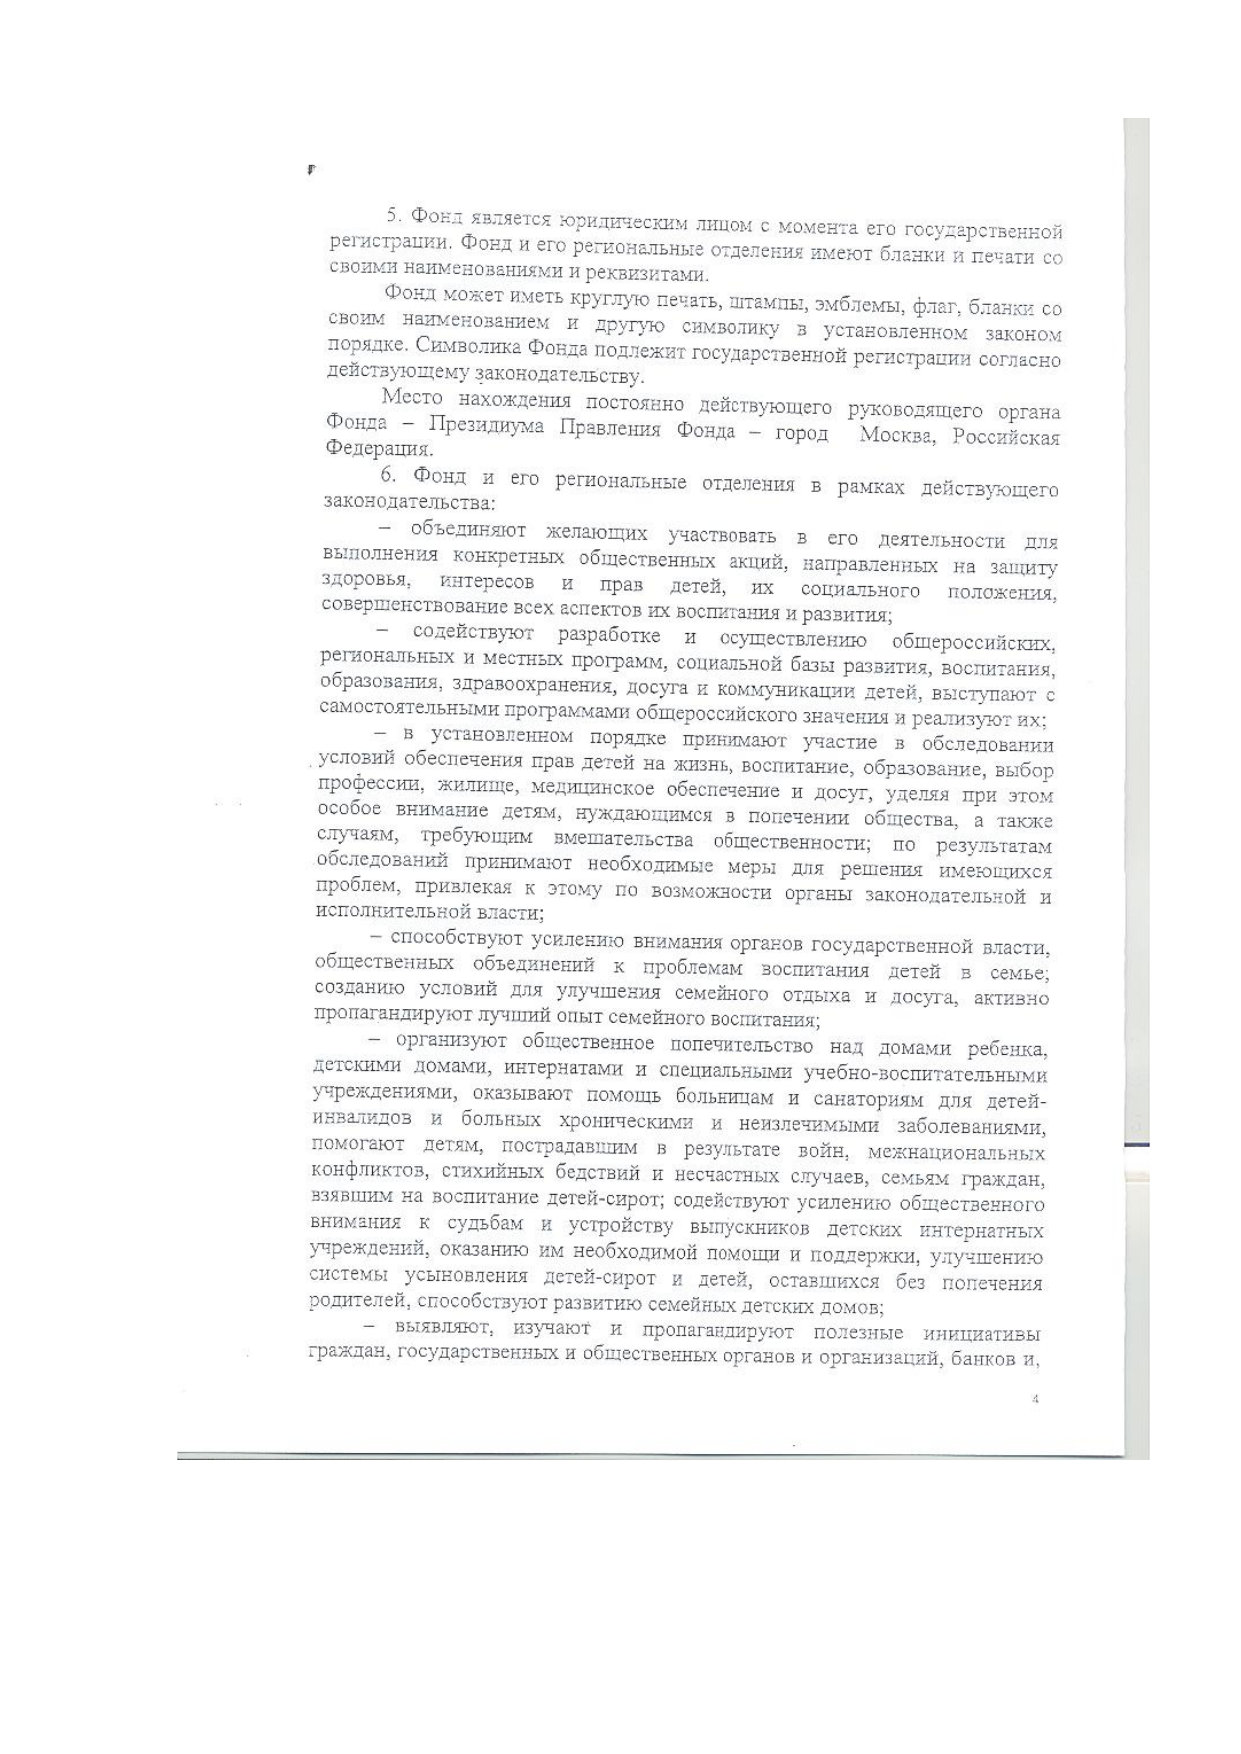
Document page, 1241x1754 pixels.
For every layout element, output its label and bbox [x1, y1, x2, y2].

picture [177, 118, 1152, 1460]
